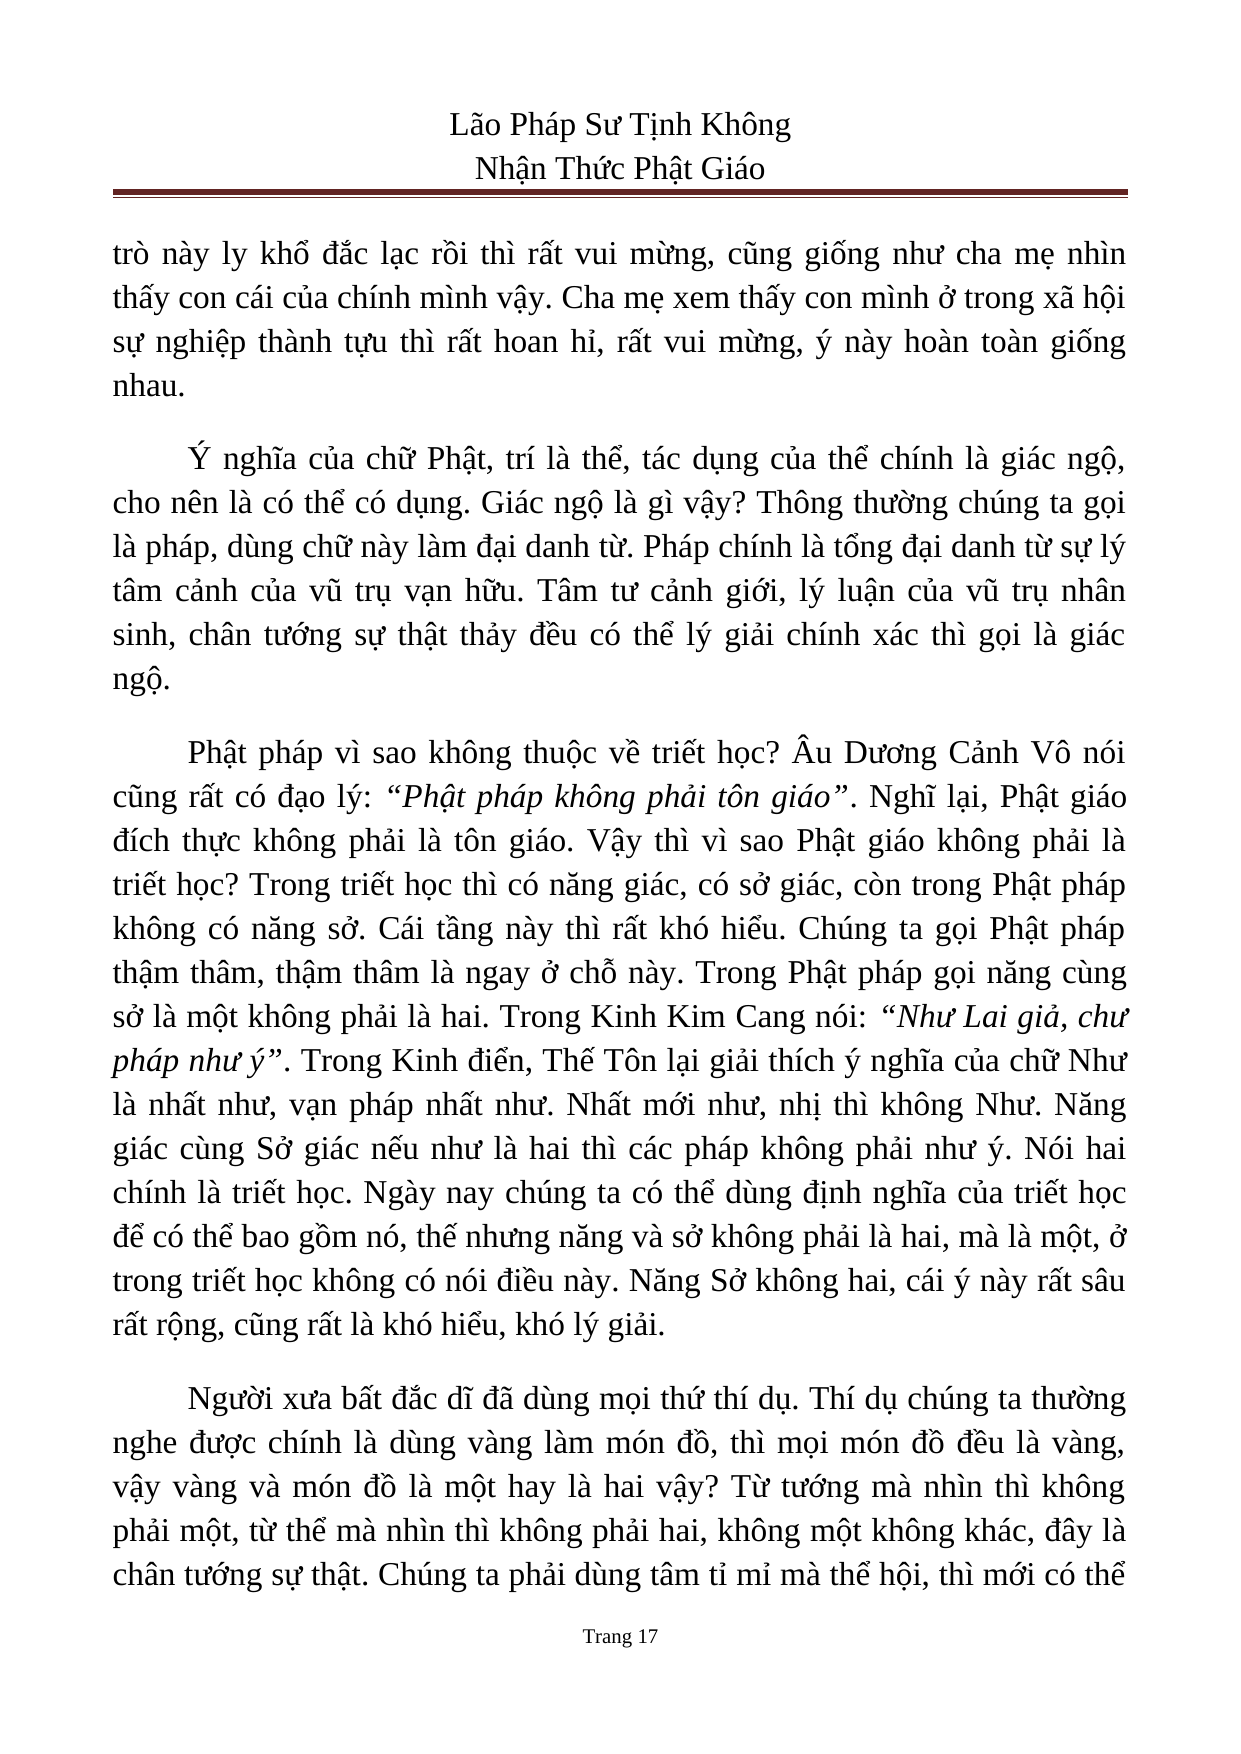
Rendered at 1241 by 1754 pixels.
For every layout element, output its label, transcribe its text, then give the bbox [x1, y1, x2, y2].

text Phật pháp vì sao không thuộc về triết học? Âu Dương Cảnh Vô nói cũng rất có đạo lý: “Phật pháp không phải tôn giáo”. Nghĩ lại, Phật giáo đích thực không phải là tôn giáo. Vậy thì vì sao Phật giáo không phải là triết học? Trong triết học thì có năng giác, có sở giác, còn trong Phật pháp không có năng sở. Cái tầng này thì rất khó hiểu. Chúng ta gọi Phật pháp thậm thâm, thậm thâm là ngay ở chỗ này. Trong Phật pháp gọi năng cùng sở là một không phải là hai. Trong Kinh Kim Cang nói: “Như Lai giả, chư pháp như ý”. Trong Kinh điển, Thế Tôn lại giải thích ý nghĩa của chữ Như là nhất như, vạn pháp nhất như. Nhất mới như, nhị thì không Như. Năng giác cùng Sở giác nếu như là hai thì các pháp không phải như ý. Nói hai chính là triết học. Ngày nay chúng ta có thể dùng định nghĩa của triết học để có thể bao gồm nó, thế nhưng năng và sở không phải là hai, mà là một, ở trong triết học không có nói điều này. Năng Sở không hai, cái ý này rất sâu rất rộng, cũng rất là khó hiểu, khó lý giải. [112, 776, 1128, 1387]
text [112, 233, 1128, 447]
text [112, 1422, 1128, 1592]
text Ý nghĩa của chữ Phật, trí là thể, tác dụng của thể chính là giác ngộ, cho nên là có thể có dụng. Giác ngộ là gì vậy? Thông thường chúng ta gọi là pháp, dùng chữ này làm đại danh từ. Pháp chính là tổng đại danh từ sự lý tâm cảnh của vũ trụ vạn hữu. Tâm tư cảnh giới, lý luận của vũ trụ nhân sinh, chân tướng sự thật thảy đều có thể lý giải chính xác thì gọi là giác ngộ. [112, 482, 1128, 741]
